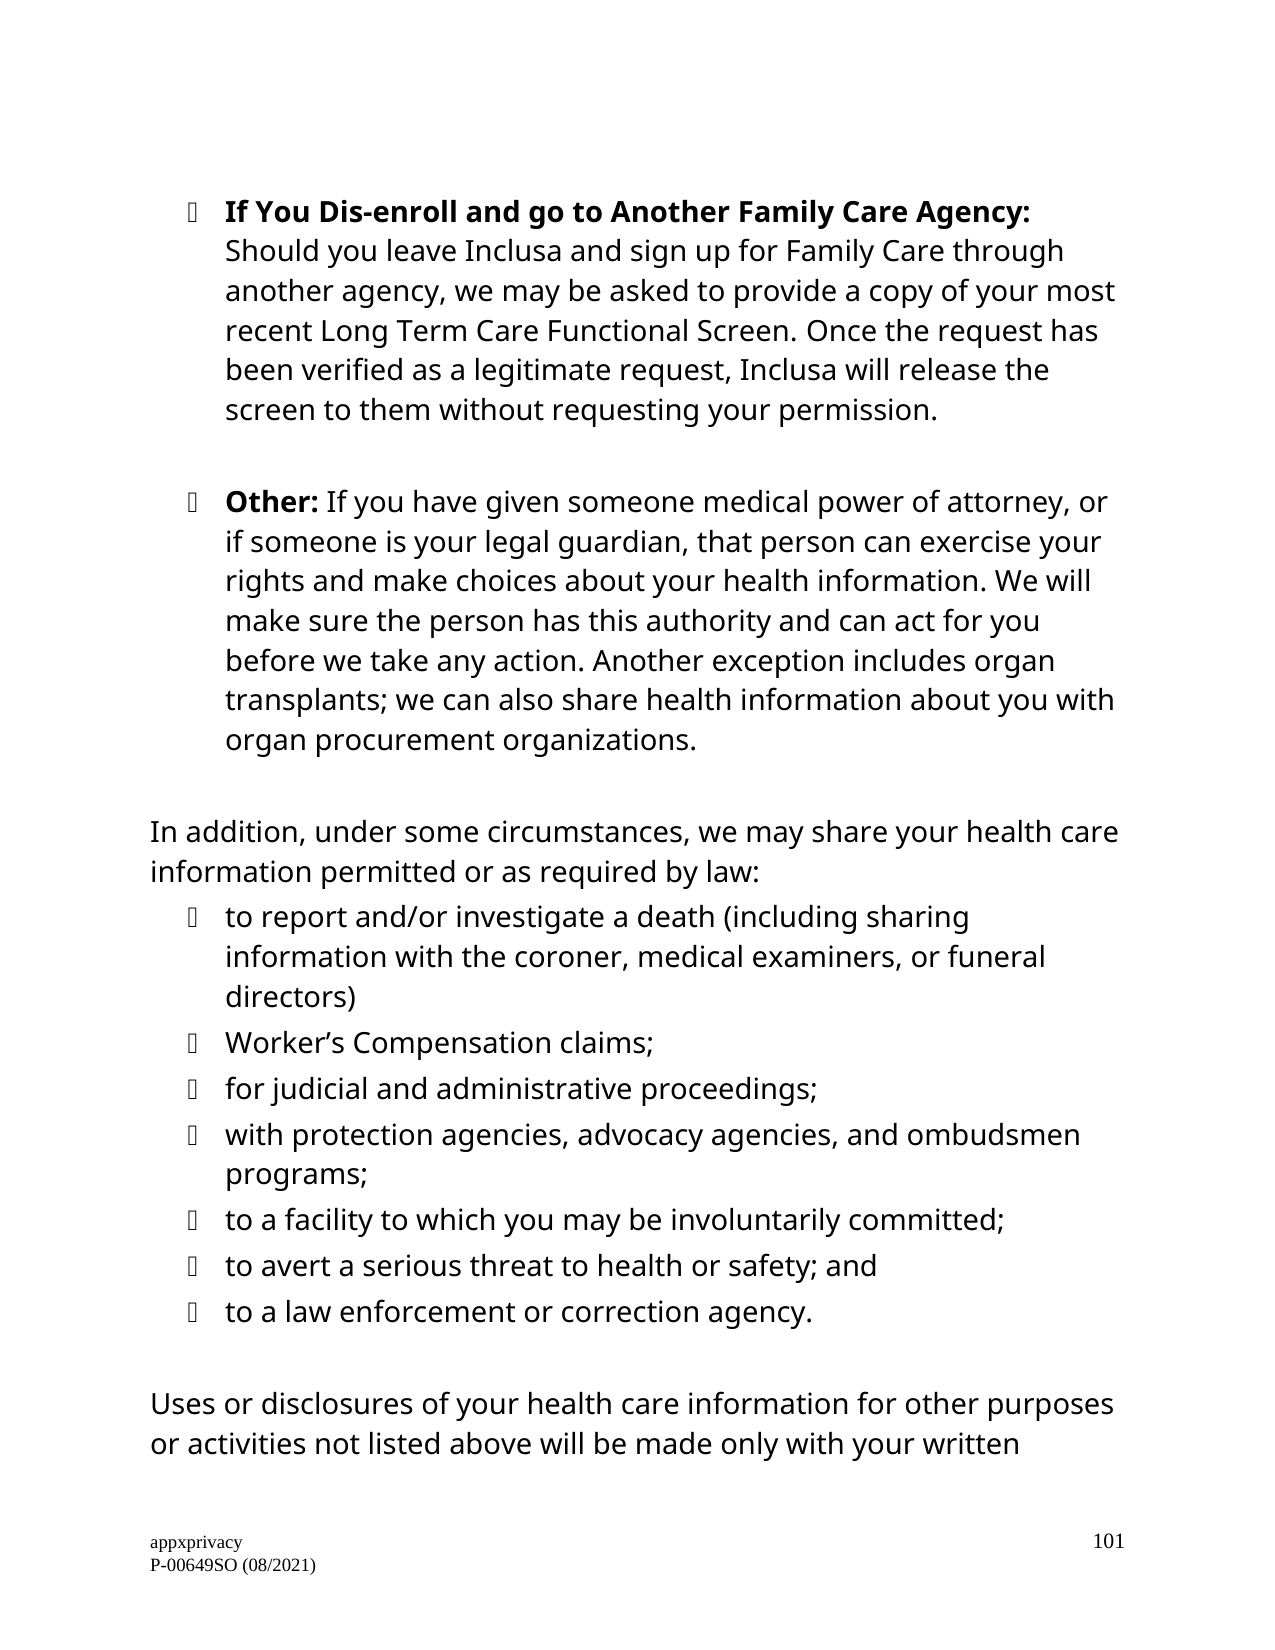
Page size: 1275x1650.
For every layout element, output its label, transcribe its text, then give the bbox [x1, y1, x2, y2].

list to report and/or investigate a death (including sharing information with the coroner, medical examiners, or funeral directors) [187, 897, 1125, 1016]
text In addition, under some circumstances, we may share your health care information permitted or as required by law: [150, 811, 1125, 891]
list Worker’s Compensation claims; [187, 1022, 1125, 1062]
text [150, 1383, 1125, 1463]
list to avert a serious threat to health or safety; and [187, 1246, 1125, 1285]
list with protection agencies, advocacy agencies, and ombudsmen programs; [187, 1114, 1125, 1193]
list for judicial and administrative proceedings; [187, 1068, 1125, 1108]
list to a law enforcement or correction agency. [187, 1291, 1125, 1331]
list Other: If you have given someone medical power of attorney, or if someone is your legal guardian, that person can exercise your rights and make choices about your health information. We will make sure the person has this authority and can act for you before we take any action. Another exception includes organ transplants; we can also share health information about you with organ procurement organizations. [187, 481, 1125, 759]
list If You Dis-enroll and go to Another Family Care Agency: Should you leave Inclusa and sign up for Family Care through another agency, we may be asked to provide a copy of your most recent Long Term Care Functional Screen. Once the request has been verified as a legitimate request, Inclusa will release the screen to them without requesting your permission. [187, 191, 1125, 429]
list to a facility to which you may be involuntarily committed; [187, 1199, 1125, 1239]
